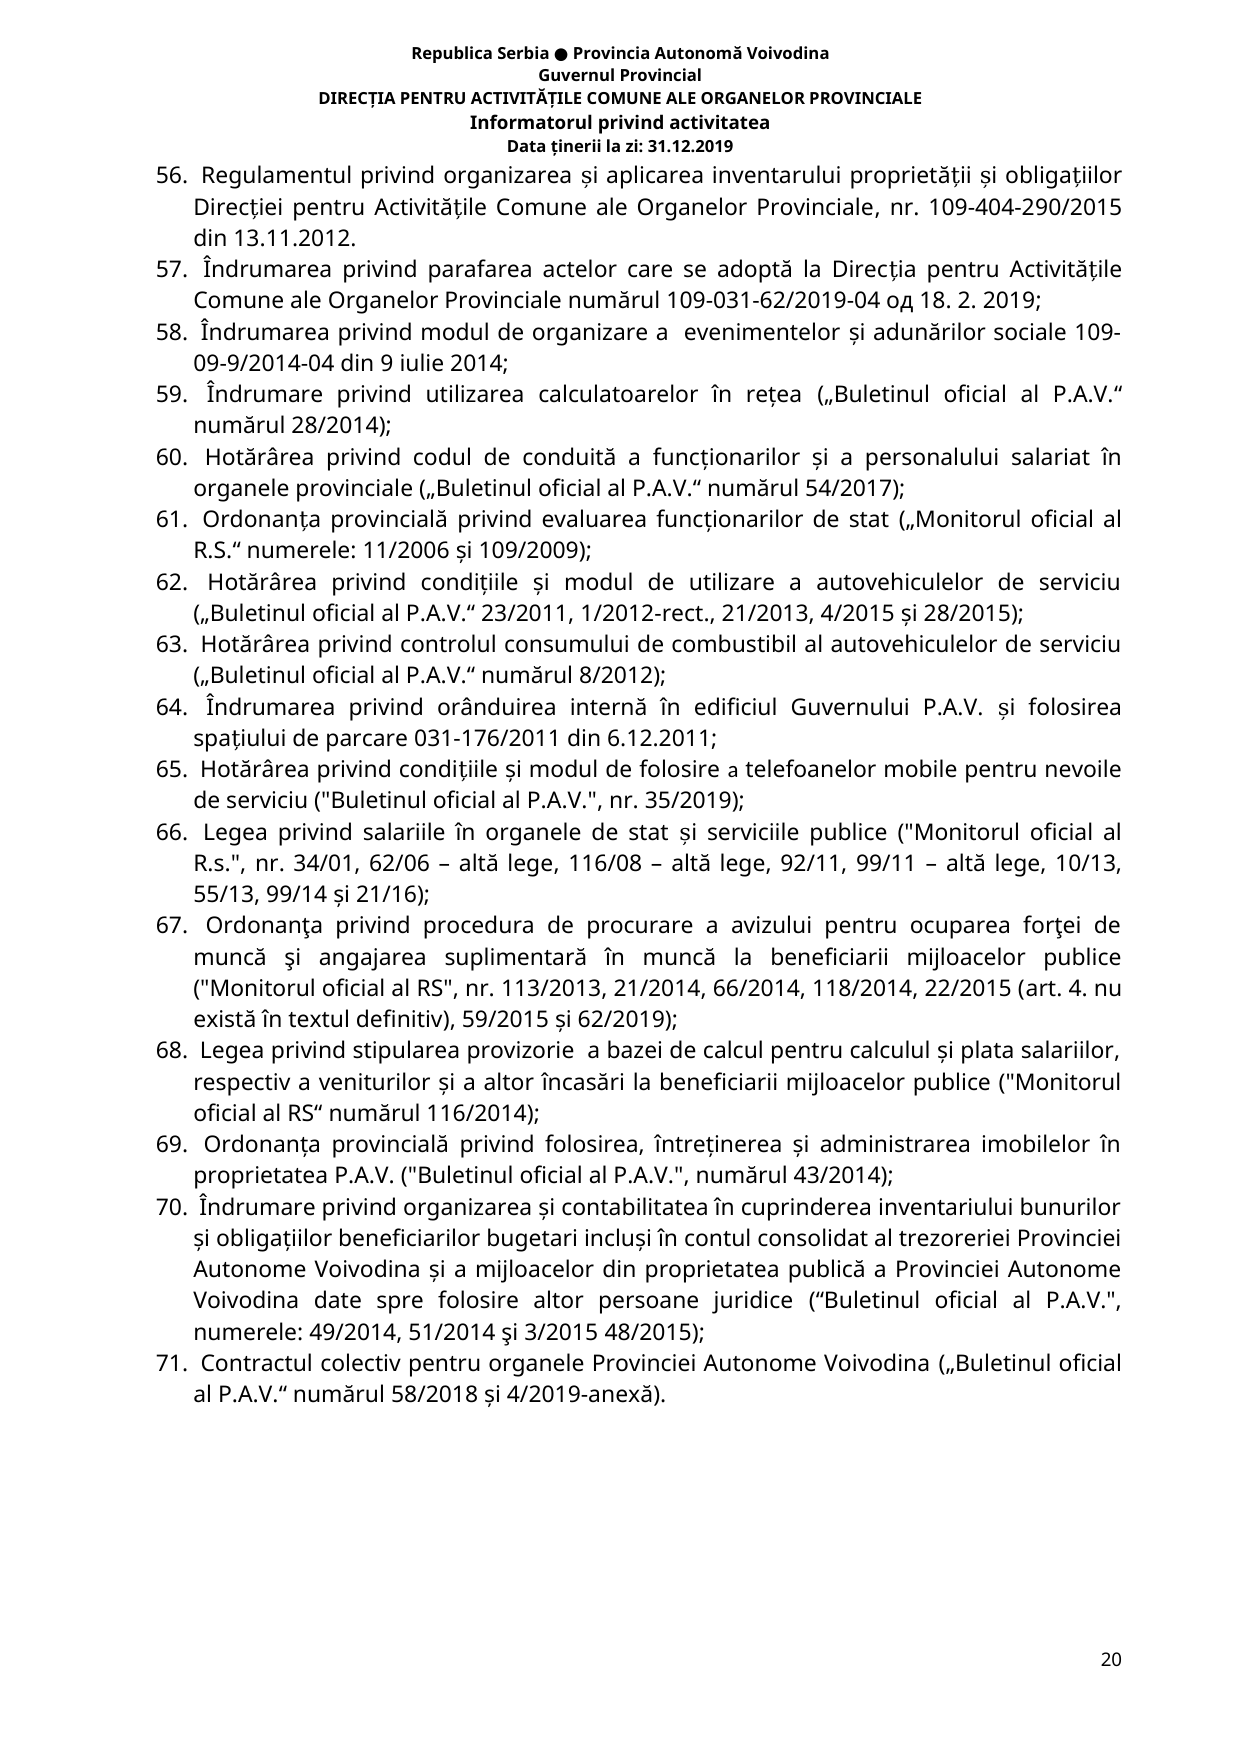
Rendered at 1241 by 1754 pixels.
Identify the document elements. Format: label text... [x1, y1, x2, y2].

list Hotărârea privind controlul consumului de combustibil al autovehiculelor de serviciu („Buletinul oficial al P.A.V.“ numărul 8/2012); [156, 628, 1122, 691]
list Hotărârea privind condițiile și modul de folosire a telefoanelor mobile pentru nevoile de serviciu ("Buletinul oficial al P.A.V.", nr. 35/2019); [156, 753, 1122, 816]
list Ordonanța provincială privind evaluarea funcționarilor de stat („Monitorul oficial al R.S.“ numerele: 11/2006 și 109/2009); [156, 503, 1122, 566]
list Regulamentul privind organizarea și aplicarea inventarului proprietății și obligațiilor Direcției pentru Activitățile Comune ale Organelor Provinciale, nr. 109-404-290/2015 din 13.11.2012. [156, 159, 1122, 253]
list Îndrumare privind utilizarea calculatoarelor în reţea („Buletinul oficial al P.A.V.“ numărul 28/2014); [156, 378, 1122, 441]
list Îndrumarea privind orânduirea internă în edificiul Guvernului P.A.V. și folosirea spațiului de parcare 031-176/2011 din 6.12.2011; [156, 691, 1122, 753]
list Îndrumarea privind modul de organizare a evenimentelor și adunărilor sociale 109-09-9/2014-04 din 9 iulie 2014; [156, 316, 1122, 378]
list Hotărârea privind condiţiile şi modul de utilizare a autovehiculelor de serviciu („Buletinul oficial al P.A.V.“ 23/2011, 1/2012-rect., 21/2013, 4/2015 şi 28/2015); [156, 566, 1122, 628]
list Îndrumare privind organizarea şi contabilitatea în cuprinderea inventariului bunurilor şi obligaţiilor beneficiarilor bugetari incluşi în contul consolidat al trezoreriei Provinciei Autonome Voivodina şi a mijloacelor din proprietatea publică a Provinciei Autonome Voivodina date spre folosire altor persoane juridice (“Buletinul oficial al P.A.V.", numerele: 49/2014, 51/2014 şi 3/2015 48/2015); [156, 1191, 1122, 1347]
list Legea privind stipularea provizorie a bazei de calcul pentru calculul şi plata salariilor, respectiv a veniturilor şi a altor încasări la beneficiarii mijloacelor publice ("Monitorul oficial al RS“ numărul 116/2014); [156, 1034, 1122, 1128]
list Contractul colectiv pentru organele Provinciei Autonome Voivodina („Buletinul oficial al P.A.V.“ numărul 58/2018 și 4/2019-anexă). [156, 1347, 1122, 1409]
list Îndrumarea privind parafarea actelor care se adoptă la Direcția pentru Activitățile Comune ale Organelor Provinciale numărul 109-031-62/2019-04 од 18. 2. 2019; [156, 253, 1122, 316]
list Ordonanţa privind procedura de procurare a avizului pentru ocuparea forţei de muncă şi angajarea suplimentară în muncă la beneficiarii mijloacelor publice ("Monitorul oficial al RS", nr. 113/2013, 21/2014, 66/2014, 118/2014, 22/2015 (art. 4. nu există în textul definitiv), 59/2015 și 62/2019); [156, 909, 1122, 1034]
list Hotărârea privind codul de conduită a funcționarilor și a personalului salariat în organele provinciale („Buletinul oficial al P.A.V.“ numărul 54/2017); [156, 441, 1122, 503]
list Ordonanţa provincială privind folosirea, întreţinerea şi administrarea imobilelor în proprietatea P.A.V. ("Buletinul oficial al P.A.V.", numărul 43/2014); [156, 1128, 1122, 1191]
list Legea privind salariile în organele de stat și serviciile publice ("Monitorul oficial al R.s.", nr. 34/01, 62/06 – altă lege, 116/08 – altă lege, 92/11, 99/11 – altă lege, 10/13, 55/13, 99/14 și 21/16); [156, 816, 1122, 909]
